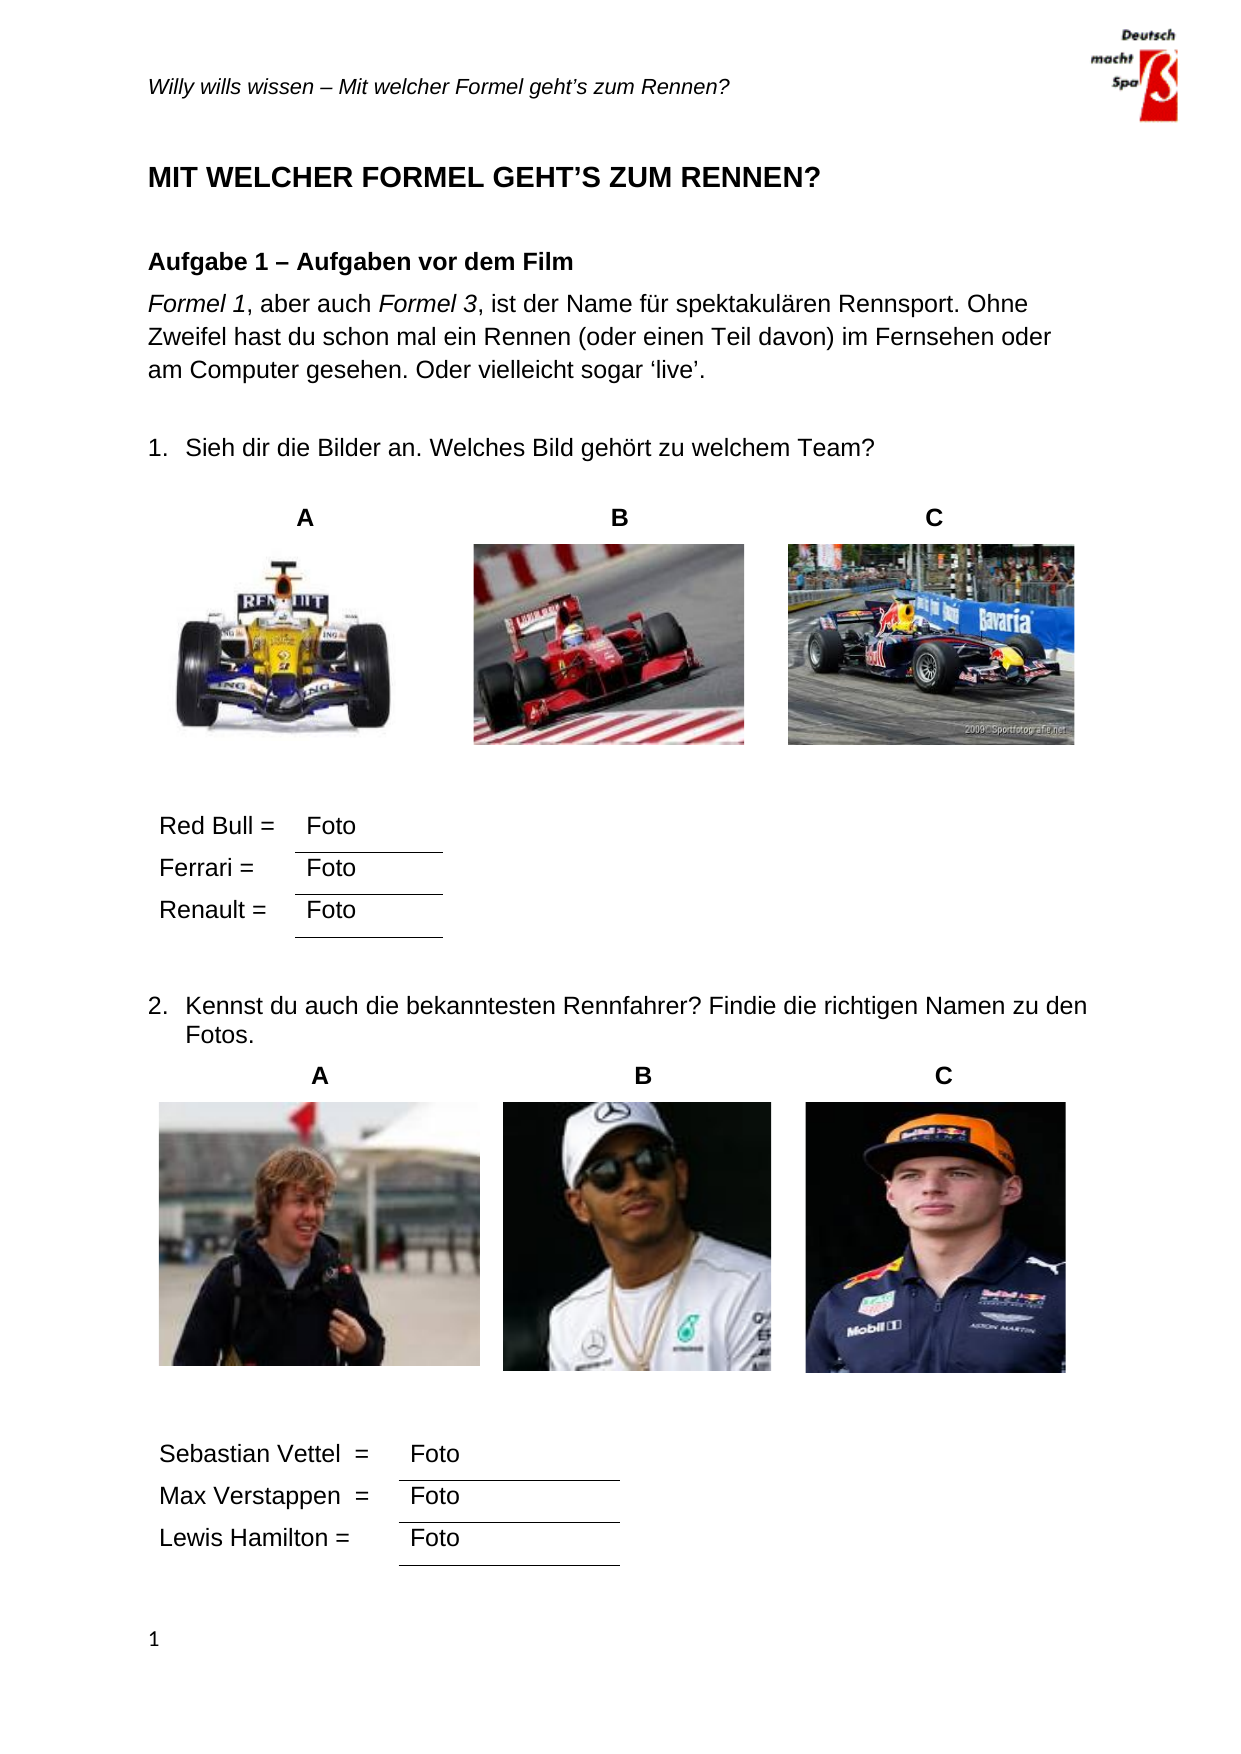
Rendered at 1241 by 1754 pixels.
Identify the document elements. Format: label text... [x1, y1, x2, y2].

table_cell Foto [295, 853, 442, 894]
picture [158, 1102, 480, 1366]
table_header C [794, 1061, 1093, 1090]
picture [805, 1102, 1066, 1373]
picture [788, 544, 1075, 745]
list Kennst du auch die bekanntesten Rennfahrer? Findie die richtigen Namen zu den Fotos. [148, 991, 1093, 1049]
table_header Sebastian Vettel = [148, 1439, 398, 1480]
table_header A [148, 503, 462, 532]
table_header B [462, 503, 777, 532]
table_header C [777, 503, 1092, 532]
table_header Foto [295, 811, 442, 852]
text Formel 1, aber auch Formel 3, ist der Name für spektakulären Rennsport. Ohne Zweifel hast du schon mal ein Rennen (oder einen Teil davon) im Fernsehen oder am Computer gesehen. Oder vielleicht sogar ‘live’. [148, 289, 1093, 383]
picture [503, 1102, 772, 1371]
table_cell Lewis Hamilton = [148, 1522, 398, 1564]
table_header A [148, 1061, 492, 1090]
table_header Red Bull = [148, 811, 295, 852]
table_cell Max Verstappen = [148, 1480, 398, 1522]
list Sieh dir die Bilder an. Welches Bild gehört zu welchem Team? [148, 433, 1093, 462]
table_cell [794, 1090, 1093, 1385]
table_cell Foto [399, 1523, 620, 1564]
table_cell [492, 1090, 794, 1385]
text MIT WELCHER FORMEL GEHT’S ZUM RENNEN? [148, 160, 1093, 194]
table_cell [148, 1090, 492, 1385]
table_cell Foto [295, 895, 442, 937]
table_header B [492, 1061, 794, 1090]
table_cell Foto [399, 1481, 620, 1522]
table_cell [148, 532, 462, 757]
picture [158, 544, 411, 741]
table_cell [462, 532, 777, 757]
picture [473, 544, 745, 745]
picture [1079, 28, 1180, 126]
table_cell [777, 532, 1092, 757]
table_cell Ferrari = [148, 852, 295, 894]
text Aufgabe 1 – Aufgaben vor dem Film [148, 247, 1093, 276]
table_header Foto [399, 1439, 620, 1480]
table_cell Renault = [148, 894, 295, 937]
